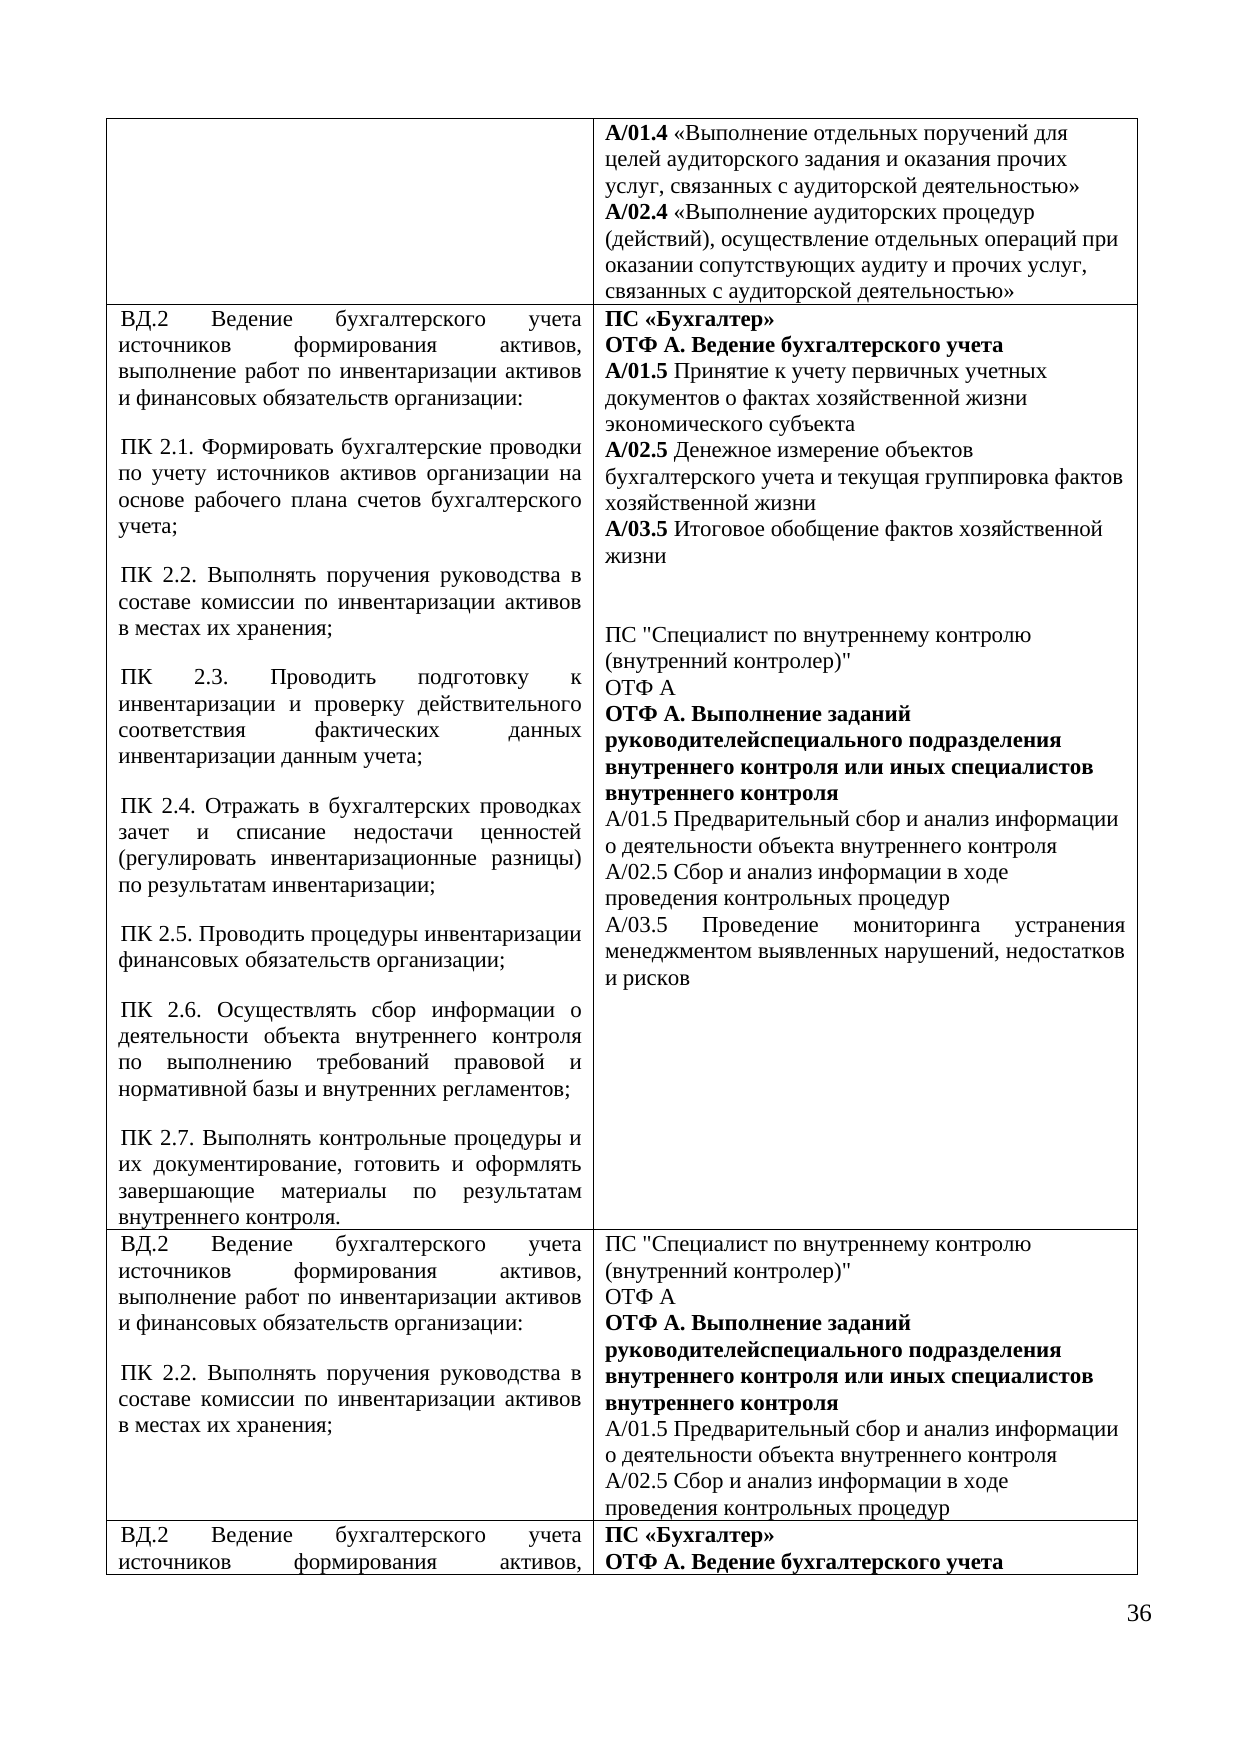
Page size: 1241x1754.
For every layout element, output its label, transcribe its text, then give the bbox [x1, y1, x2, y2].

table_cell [107, 1521, 593, 1574]
table_cell ПС «Бухгалтер» ОТФ А. Ведение бухгалтерского учета А/01.5 Принятие к учету первичных учетных документов о фактах хозяйственной жизни экономического субъекта А/02.5 Денежное измерение объектов бухгалтерского учета и текущая группировка фактов хозяйственной жизни А/03.5 Итоговое обобщение фактов хозяйственной жизни ПС "Специалист по внутреннему контролю (внутренний контролер)" ОТФ А ОТФ А. Выполнение заданий руководителейспециального подразделения внутреннего контроля или иных специалистов внутреннего контроля А/01.5 Предварительный сбор и анализ информации о деятельности объекта внутреннего контроля А/02.5 Сбор и анализ информации в ходе проведения контрольных процедур А/03.5 Проведение мониторинга устранения менеджментом выявленных нарушений, недостатков и рисков [594, 305, 1137, 1229]
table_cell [107, 119, 593, 304]
table_cell ВД.2 Ведение бухгалтерского учета источников формирования активов, выполнение работ по инвентаризации активов и финансовых обязательств организации: ПК 2.2. Выполнять поручения руководства в составе комиссии по инвентаризации активов в местах их хранения; [107, 1230, 593, 1520]
table_cell ПС "Специалист по внутреннему контролю (внутренний контролер)" ОТФ А ОТФ А. Выполнение заданий руководителейспециального подразделения внутреннего контроля или иных специалистов внутреннего контроля А/01.5 Предварительный сбор и анализ информации о деятельности объекта внутреннего контроля А/02.5 Сбор и анализ информации в ходе проведения контрольных процедур [594, 1230, 1137, 1520]
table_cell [594, 119, 1137, 304]
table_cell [594, 1521, 1137, 1574]
table_cell ВД.2 Ведение бухгалтерского учета источников формирования активов, выполнение работ по инвентаризации активов и финансовых обязательств организации: ПК 2.1. Формировать бухгалтерские проводки по учету источников активов организации на основе рабочего плана счетов бухгалтерского учета; ПК 2.2. Выполнять поручения руководства в составе комиссии по инвентаризации активов в местах их хранения; ПК 2.3. Проводить подготовку к инвентаризации и проверку действительного соответствия фактических данных инвентаризации данным учета; ПК 2.4. Отражать в бухгалтерских проводках зачет и списание недостачи ценностей (регулировать инвентаризационные разницы) по результатам инвентаризации; ПК 2.5. Проводить процедуры инвентаризации финансовых обязательств организации; ПК 2.6. Осуществлять сбор информации о деятельности объекта внутреннего контроля по выполнению требований правовой и нормативной базы и внутренних регламентов; ПК 2.7. Выполнять контрольные процедуры и их документирование, готовить и оформлять завершающие материалы по результатам внутреннего контроля. [107, 305, 593, 1229]
